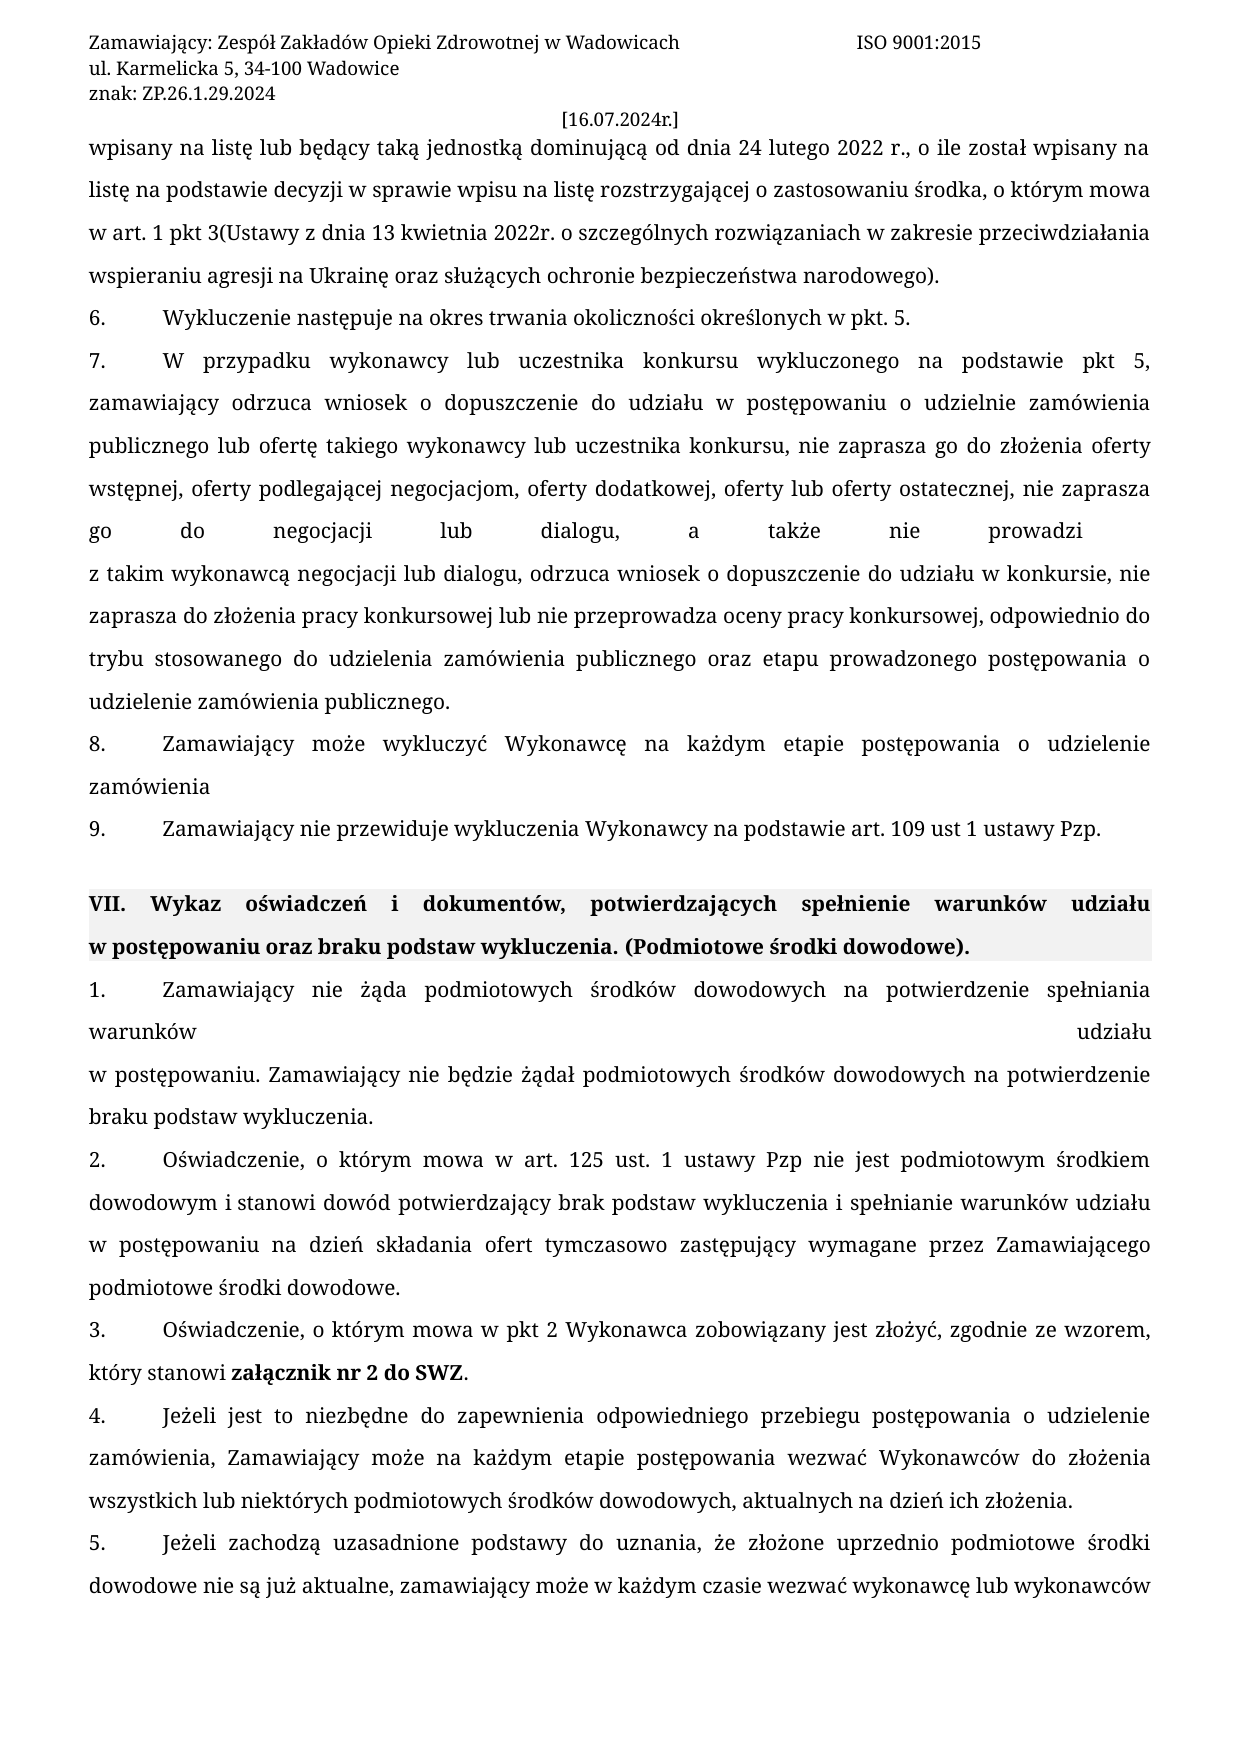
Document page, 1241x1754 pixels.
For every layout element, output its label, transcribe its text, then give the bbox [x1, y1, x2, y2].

subtitle VII. Wykaz oświadczeń i dokumentów, potwierdzających spełnienie warunków udziału w postępowaniu oraz braku podstaw wykluczenia. (Podmiotowe środki dowodowe). [89, 889, 1152, 961]
list Oświadczenie, o którym mowa w pkt 2 Wykonawca zobowiązany jest złożyć, zgodnie ze wzorem, który stanowi załącznik nr 2 do SWZ. [89, 1316, 1152, 1387]
list Zamawiający nie przewiduje wykluczenia Wykonawcy na podstawie art. 109 ust 1 ustawy Pzp. [89, 814, 1152, 843]
list Zamawiający może wykluczyć Wykonawcę na każdym etapie postępowania o udzielenie zamówienia [89, 729, 1152, 800]
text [89, 133, 1152, 289]
list Zamawiający nie żąda podmiotowych środków dowodowych na potwierdzenie spełniania warunków udziału w postępowaniu. Zamawiający nie będzie żądał podmiotowych środków dowodowych na potwierdzenie braku podstaw wykluczenia. [89, 975, 1152, 1131]
list Jeżeli jest to niezbędne do zapewnienia odpowiedniego przebiegu postępowania o udzielenie zamówienia, Zamawiający może na każdym etapie postępowania wezwać Wykonawców do złożenia wszystkich lub niektórych podmiotowych środków dowodowych, aktualnych na dzień ich złożenia. [89, 1401, 1152, 1514]
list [89, 1528, 1152, 1599]
list Oświadczenie, o którym mowa w art. 125 ust. 1 ustawy Pzp nie jest podmiotowym środkiem dowodowym i stanowi dowód potwierdzający brak podstaw wykluczenia i spełnianie warunków udziału w postępowaniu na dzień składania ofert tymczasowo zastępujący wymagane przez Zamawiającego podmiotowe środki dowodowe. [89, 1145, 1152, 1301]
list W przypadku wykonawcy lub uczestnika konkursu wykluczonego na podstawie pkt 5, zamawiający odrzuca wniosek o dopuszczenie do udziału w postępowaniu o udzielnie zamówienia publicznego lub ofertę takiego wykonawcy lub uczestnika konkursu, nie zaprasza go do złożenia oferty wstępnej, oferty podlegającej negocjacjom, oferty dodatkowej, oferty lub oferty ostatecznej, nie zaprasza go do negocjacji lub dialogu, a także nie prowadzi z takim wykonawcą negocjacji lub dialogu, odrzuca wniosek o dopuszczenie do udziału w konkursie, nie zaprasza do złożenia pracy konkursowej lub nie przeprowadza oceny pracy konkursowej, odpowiednio do trybu stosowanego do udzielenia zamówienia publicznego oraz etapu prowadzonego postępowania o udzielenie zamówienia publicznego. [89, 346, 1152, 715]
list Wykluczenie następuje na okres trwania okoliczności określonych w pkt. 5. [89, 303, 1152, 332]
